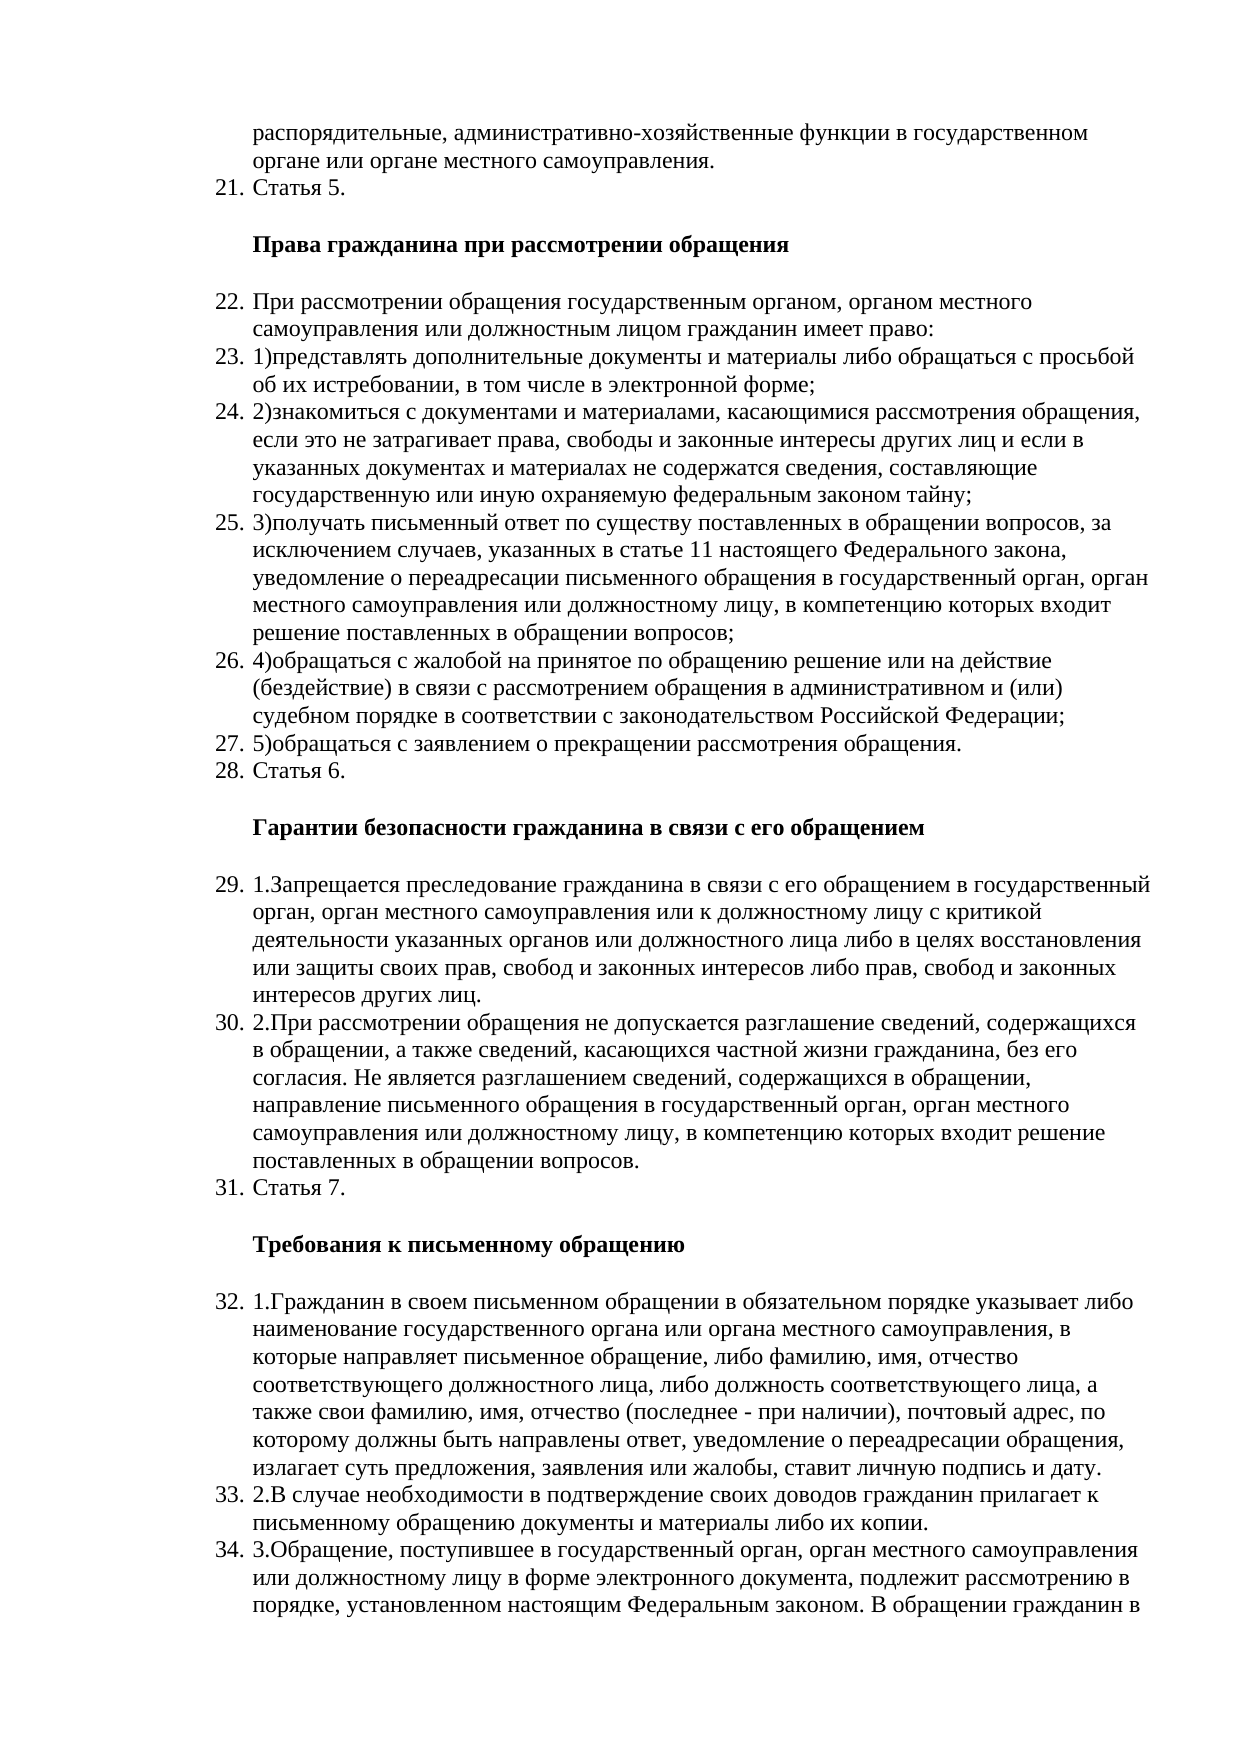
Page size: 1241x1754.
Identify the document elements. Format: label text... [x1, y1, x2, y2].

text Гарантии безопасности гражданина в связи с его обращением [252, 813, 1152, 841]
list При рассмотрении обращения государственным органом, органом местного самоуправления или должностным лицом гражданин имеет право: [215, 287, 1152, 342]
list 2.В случае необходимости в подтверждение своих доводов гражданин прилагает к письменному обращению документы и материалы либо их копии. [215, 1480, 1152, 1535]
list 3)получать письменный ответ по существу поставленных в обращении вопросов, за исключением случаев, указанных в статье 11 настоящего Федерального закона, уведомление о переадресации письменного обращения в государственный орган, орган местного самоуправления или должностному лицу, в компетенцию которых входит решение поставленных в обращении вопросов; [215, 508, 1152, 646]
list 1.Запрещается преследование гражданина в связи с его обращением в государственный орган, орган местного самоуправления или к должностному лицу с критикой деятельности указанных органов или должностного лица либо в целях восстановления или защиты своих прав, свобод и законных интересов либо прав, свобод и законных интересов других лиц. [215, 870, 1152, 1008]
list 1)представлять дополнительные документы и материалы либо обращаться с просьбой об их истребовании, в том числе в электронной форме; [215, 342, 1152, 397]
list 1.Гражданин в своем письменном обращении в обязательном порядке указывает либо наименование государственного органа или органа местного самоуправления, в которые направляет письменное обращение, либо фамилию, имя, отчество соответствующего должностного лица, либо должность соответствующего лица, а также свои фамилию, имя, отчество (последнее - при наличии), почтовый адрес, по которому должны быть направлены ответ, уведомление о переадресации обращения, излагает суть предложения, заявления или жалобы, ставит личную подпись и дату. [215, 1287, 1152, 1480]
text Требования к письменному обращению [252, 1230, 1152, 1258]
list 2)знакомиться с документами и материалами, касающимися рассмотрения обращения, если это не затрагивает права, свободы и законные интересы других лиц и если в указанных документах и материалах не содержатся сведения, составляющие государственную или иную охраняемую федеральным законом тайну; [215, 397, 1152, 508]
list Статья 5. [215, 173, 1152, 201]
list 2.При рассмотрении обращения не допускается разглашение сведений, содержащихся в обращении, а также сведений, касающихся частной жизни гражданина, без его согласия. Не является разглашением сведений, содержащихся в обращении, направление письменного обращения в государственный орган, орган местного самоуправления или должностному лицу, в компетенцию которых входит решение поставленных в обращении вопросов. [215, 1008, 1152, 1173]
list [215, 118, 1152, 173]
list 5)обращаться с заявлением о прекращении рассмотрения обращения. [215, 728, 1152, 756]
list Статья 7. [215, 1173, 1152, 1201]
list Статья 6. [215, 756, 1152, 784]
text Права гражданина при рассмотрении обращения [252, 230, 1152, 258]
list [215, 1535, 1152, 1618]
list 4)обращаться с жалобой на принятое по обращению решение или на действие (бездействие) в связи с рассмотрением обращения в административном и (или) судебном порядке в соответствии с законодательством Российской Федерации; [215, 646, 1152, 728]
